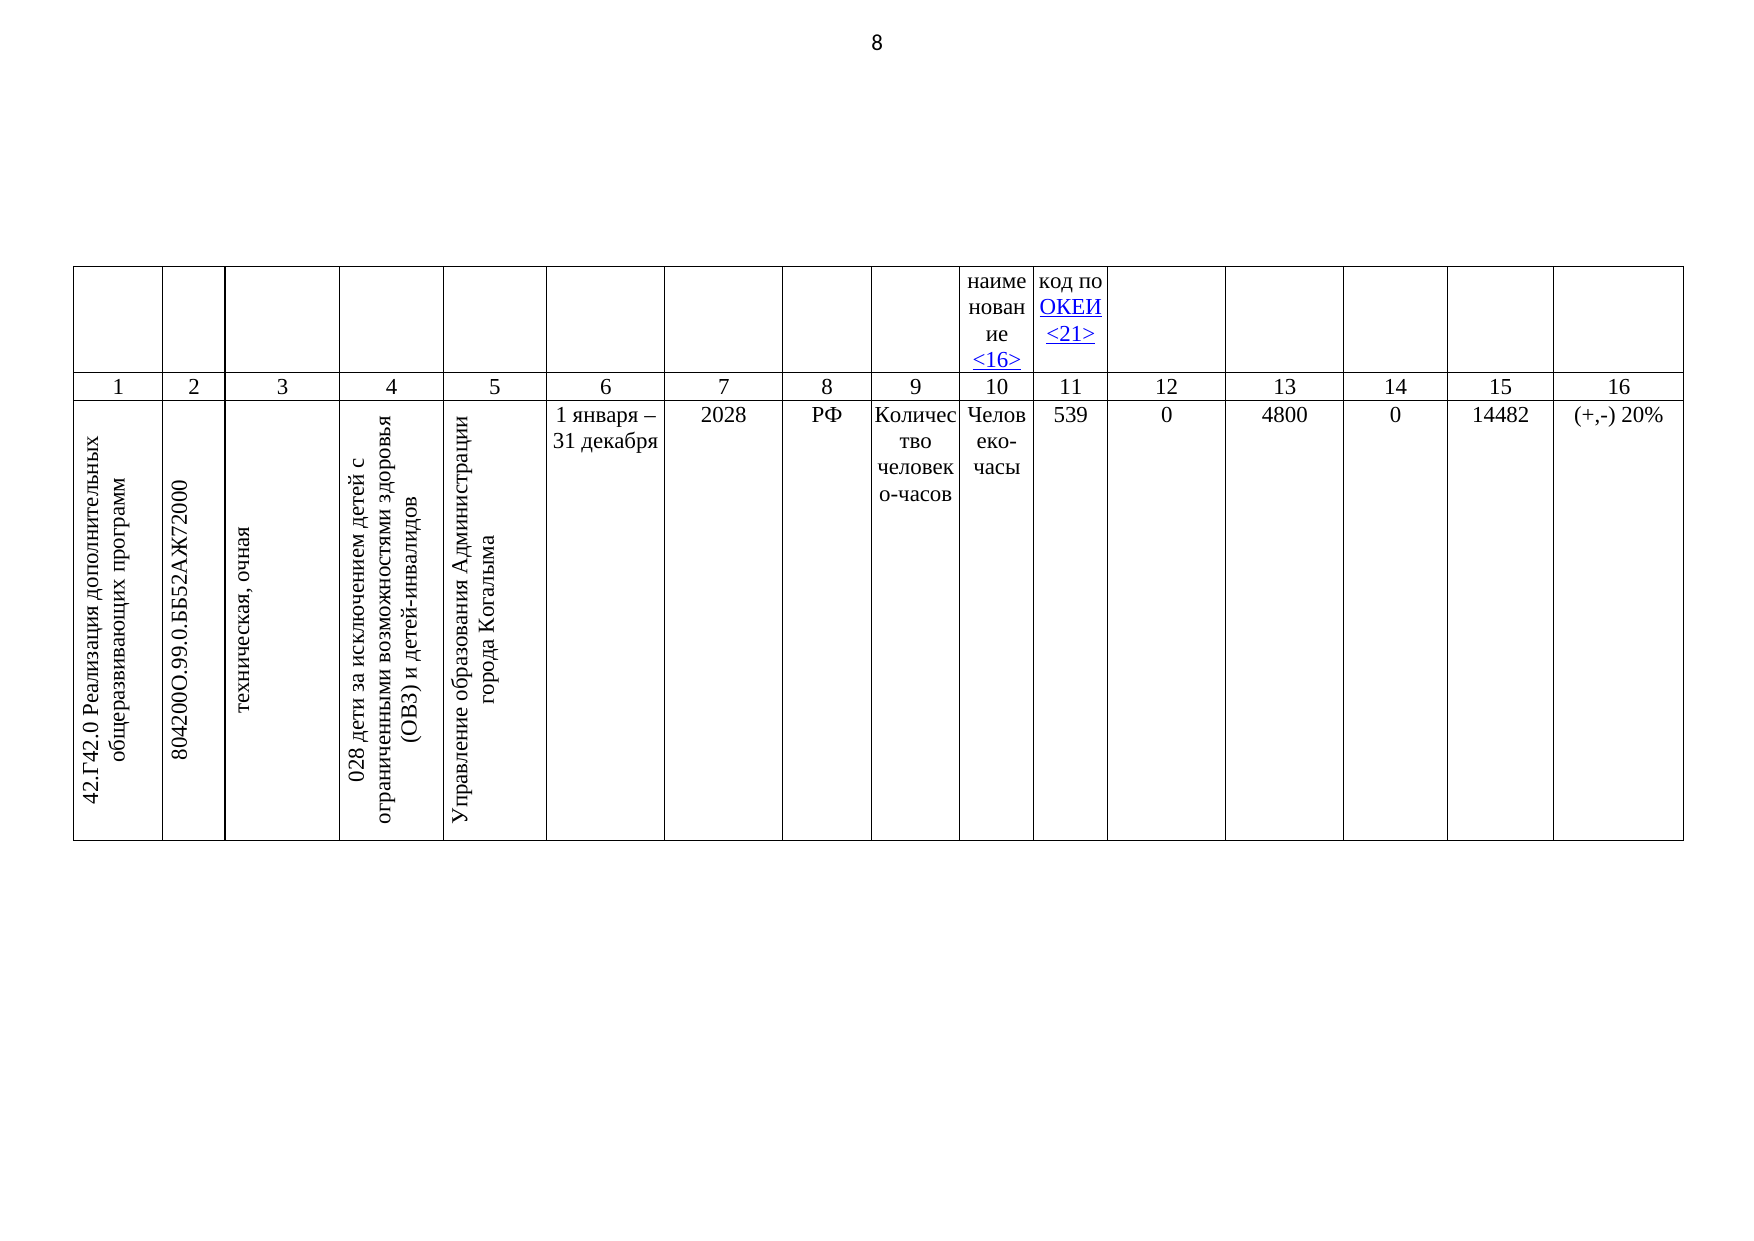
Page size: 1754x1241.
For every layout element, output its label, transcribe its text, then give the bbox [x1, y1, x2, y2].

table_cell Количество человеко-часов [872, 401, 959, 840]
table_header [1554, 267, 1683, 372]
table_cell 4 [340, 373, 443, 400]
table_cell 16 [1554, 373, 1683, 400]
table_header код по ОКЕИ <21> [1034, 267, 1107, 372]
table_header [872, 267, 959, 372]
table_header [444, 267, 546, 372]
table_cell 3 [226, 373, 339, 400]
table_cell 2 [163, 373, 224, 400]
table_cell 13 [1226, 373, 1343, 400]
table_cell 42.Г42.0 Реализация дополнительных общеразвивающих программ [74, 401, 162, 840]
table_header [1344, 267, 1447, 372]
table_cell 804200О.99.0.ББ52АЖ72000 [163, 401, 224, 840]
table_header [1108, 267, 1225, 372]
table_cell 7 [665, 373, 782, 400]
table_header [163, 267, 224, 372]
table_cell 0 [1108, 401, 1225, 840]
table_cell РФ [783, 401, 871, 840]
table_cell 5 [444, 373, 546, 400]
table_cell 12 [1108, 373, 1225, 400]
table_cell 9 [872, 373, 959, 400]
table_cell 1 [74, 373, 162, 400]
table_cell 1 января – 31 декабря [547, 401, 664, 840]
table_header [783, 267, 871, 372]
table_header [547, 267, 664, 372]
table_cell 8 [783, 373, 871, 400]
table_header [1448, 267, 1553, 372]
table_cell 11 [1034, 373, 1107, 400]
table_cell 0 [1344, 401, 1447, 840]
table_header [74, 267, 162, 372]
table_cell 028 дети за исключением детей с ограниченными возможностями здоровья (ОВЗ) и детей-инвалидов [340, 401, 443, 840]
table_header [665, 267, 782, 372]
table_cell 14 [1344, 373, 1447, 400]
table_header [1226, 267, 1343, 372]
table_cell 2028 [665, 401, 782, 840]
table_cell (+,-) 20% [1554, 401, 1683, 840]
table_cell Управление образования Администрации города Когалыма [444, 401, 546, 840]
table_cell 4800 [1226, 401, 1343, 840]
table_header наименование <16> [960, 267, 1033, 372]
table_cell техническая, очная [226, 401, 339, 840]
table_cell 539 [1034, 401, 1107, 840]
table_cell 10 [960, 373, 1033, 400]
table_cell Человеко-часы [960, 401, 1033, 840]
table_cell 15 [1448, 373, 1553, 400]
table_header [340, 267, 443, 372]
table_header [226, 267, 339, 372]
table_cell 14482 [1448, 401, 1553, 840]
table_cell 6 [547, 373, 664, 400]
